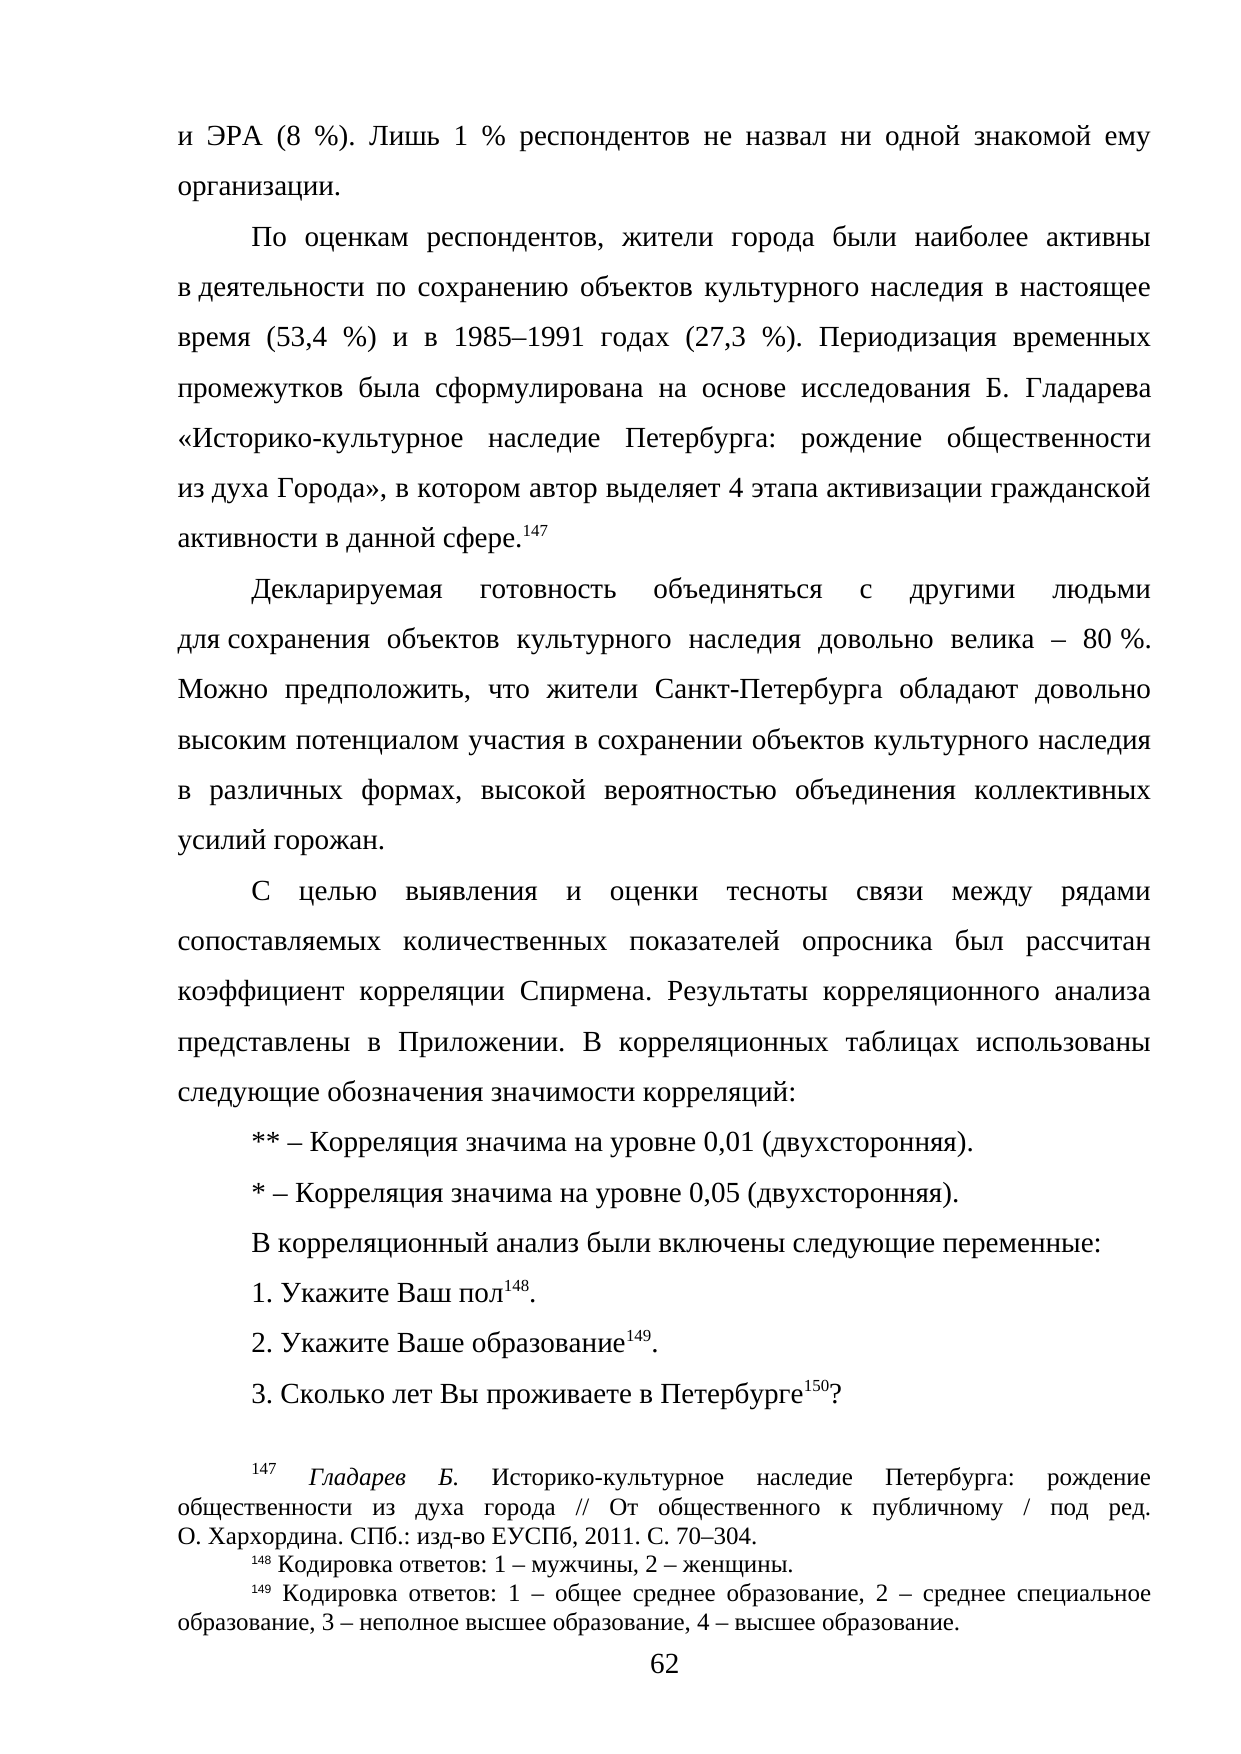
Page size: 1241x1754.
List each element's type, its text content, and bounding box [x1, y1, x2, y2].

text Декларируемая готовность объединяться с другими людьми для сохранения объектов культурного наследия довольно велика – 80 %. Можно предположить, что жители Санкт-Петербурга обладают довольно высоким потенциалом участия в сохранении объектов культурного наследия в различных формах, высокой вероятностью объединения коллективных усилий горожан. [177, 571, 1152, 856]
text ** – Корреляция значима на уровне 0,01 (двухсторонняя). [177, 1124, 1152, 1158]
text 2. Укажите Ваше образование. [251, 1326, 1152, 1359]
text 1. Укажите Ваш пол. [251, 1275, 1152, 1309]
text 3. Сколько лет Вы проживаете в Петербурге? [177, 1376, 1152, 1409]
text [177, 118, 1152, 202]
text * – Корреляция значима на уровне 0,05 (двухсторонняя). [177, 1175, 1152, 1208]
text В корреляционный анализ были включены следующие переменные: [177, 1225, 1152, 1258]
text По оценкам респондентов, жители города были наиболее активны в деятельности по сохранению объектов культурного наследия в настоящее время (53,4 %) и в 1985–1991 годах (27,3 %). Периодизация временных промежутков была сформулирована на основе исследования Б. Гладарева «Историко-культурное наследие Петербурга: рождение общественности из духа Города», в котором автор выделяет 4 этапа активизации гражданской активности в данной сфере. [177, 219, 1152, 554]
text С целью выявления и оценки тесноты связи между рядами сопоставляемых количественных показателей опросника был рассчитан коэффициент корреляции Спирмена. Результаты корреляционного анализа представлены в Приложении. В корреляционных таблицах использованы следующие обозначения значимости корреляций: [177, 873, 1152, 1108]
